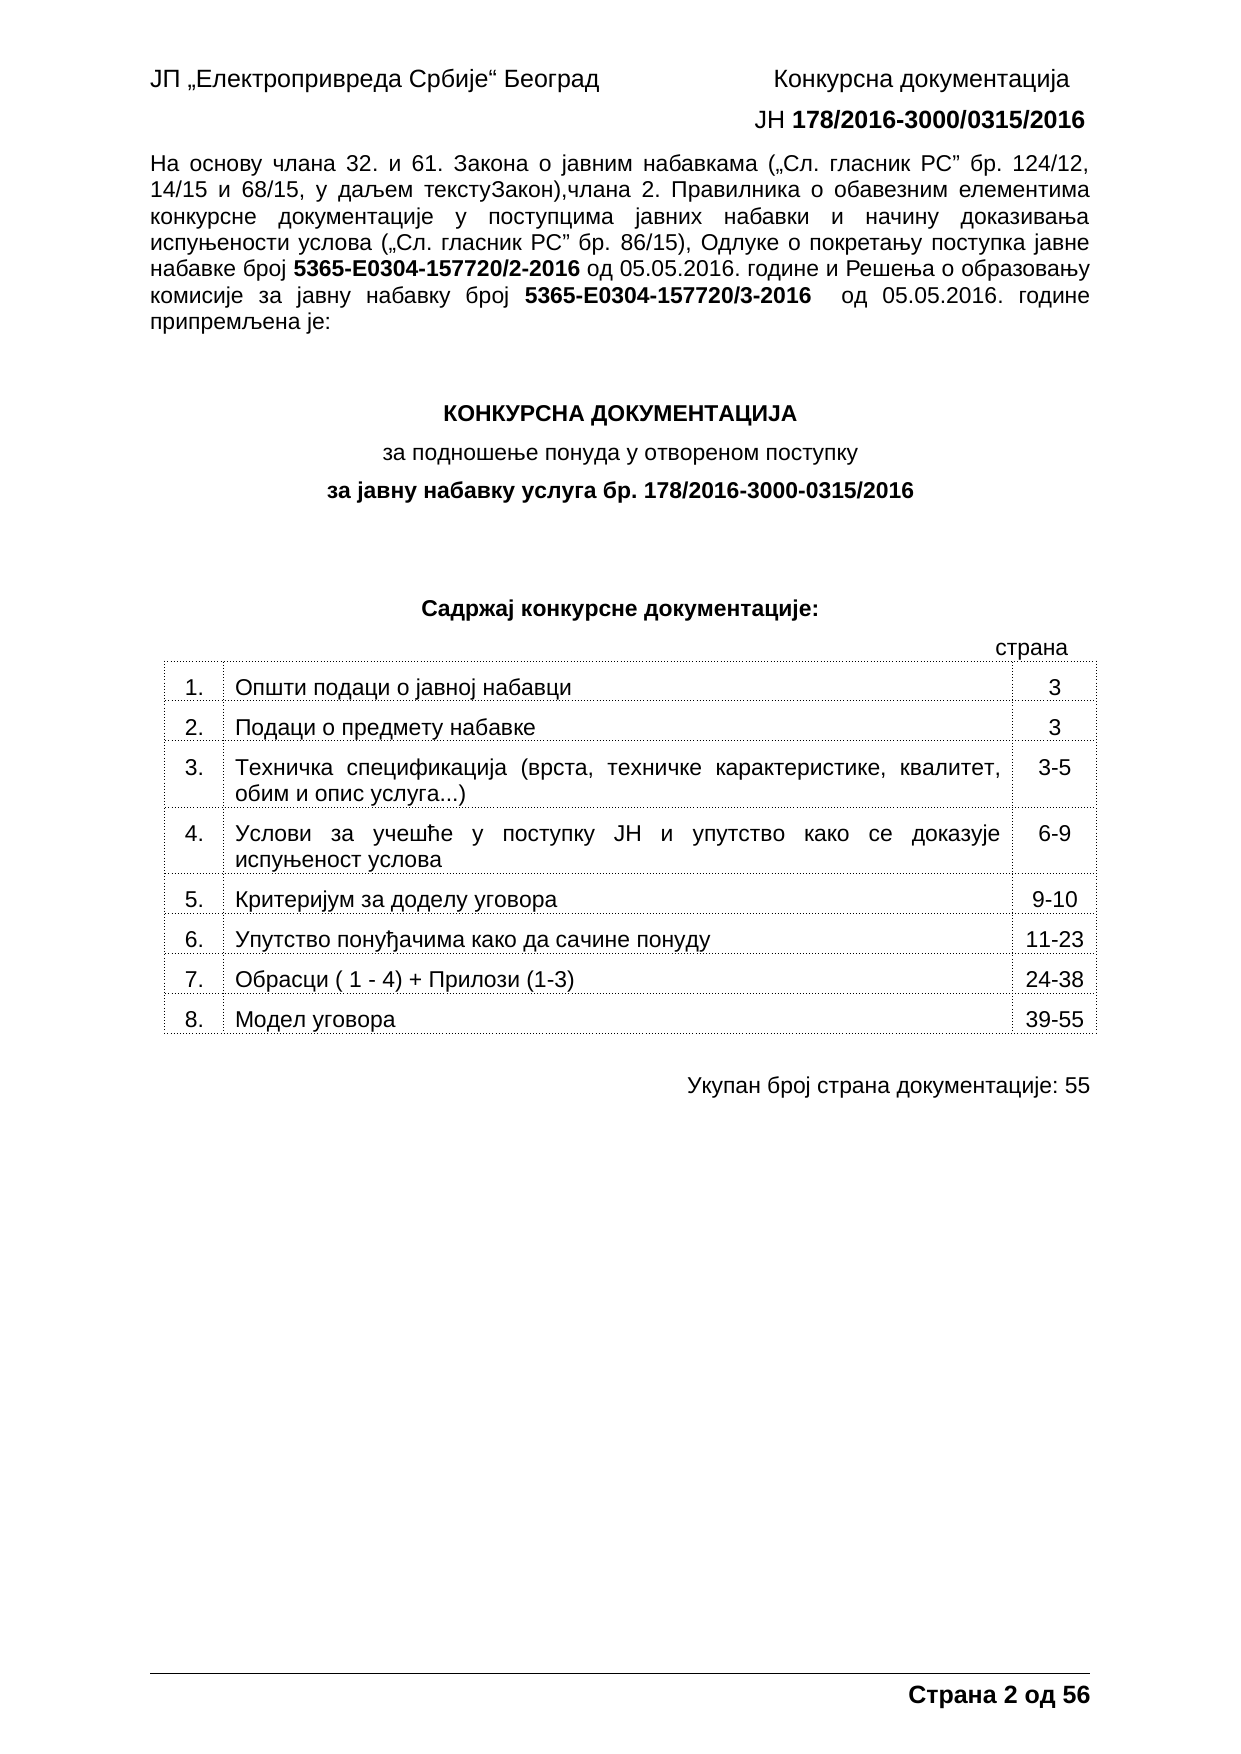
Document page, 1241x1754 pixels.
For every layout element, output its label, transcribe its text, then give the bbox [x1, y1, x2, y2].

text Укупан број страна документације: 55 [150, 1072, 1090, 1099]
table_cell Модел уговора [224, 993, 1012, 1032]
table_cell 11-23 [1013, 913, 1097, 953]
title страна [150, 634, 1090, 661]
table_cell 3 [1013, 700, 1097, 740]
table_cell 3. [165, 740, 223, 807]
table_cell 39-55 [1013, 993, 1097, 1032]
text На основу члана 32. и 61. Закона о јавним набавкама („Сл. гласник РС” бр. 124/12, 14/15 и 68/15, у даљем текстуЗакон),члана 2. Правилника о обавезним елементима конкурсне документације у поступцима јавних набавки и начину доказивања испуњености услова („Сл. гласник РС” бр. 86/15), Одлуке о покретању поступка јавне набавке број 5365-Е0304-157720/2-2016 oд 05.05.2016. године и Решења о образовању комисије за јавну набавку број 5365-Е0304-157720/3-2016 oд 05.05.2016. године припремљена је: [150, 150, 1090, 334]
text за подношење понуда у отвореном поступку [150, 438, 1090, 465]
table_cell 2. [165, 700, 223, 740]
text за јавну набавку услуга бр. 178/2016-3000-0315/2016 [150, 477, 1090, 504]
table_cell Критеријум за доделу уговора [224, 873, 1012, 913]
table_cell 6-9 [1013, 807, 1097, 873]
table_cell 3-5 [1013, 740, 1097, 807]
text КОНКУРСНА ДОКУМЕНТАЦИЈА [150, 400, 1090, 426]
table_cell Обрасци ( 1 - 4) + Прилози (1-3) [224, 953, 1012, 992]
table_header 3 [1013, 661, 1097, 700]
table_header Општи подаци о јавној набавци [224, 661, 1012, 700]
table_cell 7. [165, 953, 223, 992]
table_cell Подаци о предмету набавке [224, 700, 1012, 740]
table_cell Упутство понуђачима како да сачине понуду [224, 913, 1012, 953]
table_header 1. [165, 661, 223, 700]
table_cell 9-10 [1013, 873, 1097, 913]
table_cell 24-38 [1013, 953, 1097, 992]
table_cell 6. [165, 913, 223, 953]
table_cell Услови за учешће у поступку ЈН и упутство како се доказује испуњеност услова [224, 807, 1012, 873]
table_cell 4. [165, 807, 223, 873]
table_cell 8. [165, 993, 223, 1032]
table_cell Техничка спецификација (врста, техничке карактеристике, квалитет, обим и опис услуга...) [224, 740, 1012, 807]
title Садржај конкурсне документације: [150, 595, 1090, 622]
table_cell 5. [165, 873, 223, 913]
